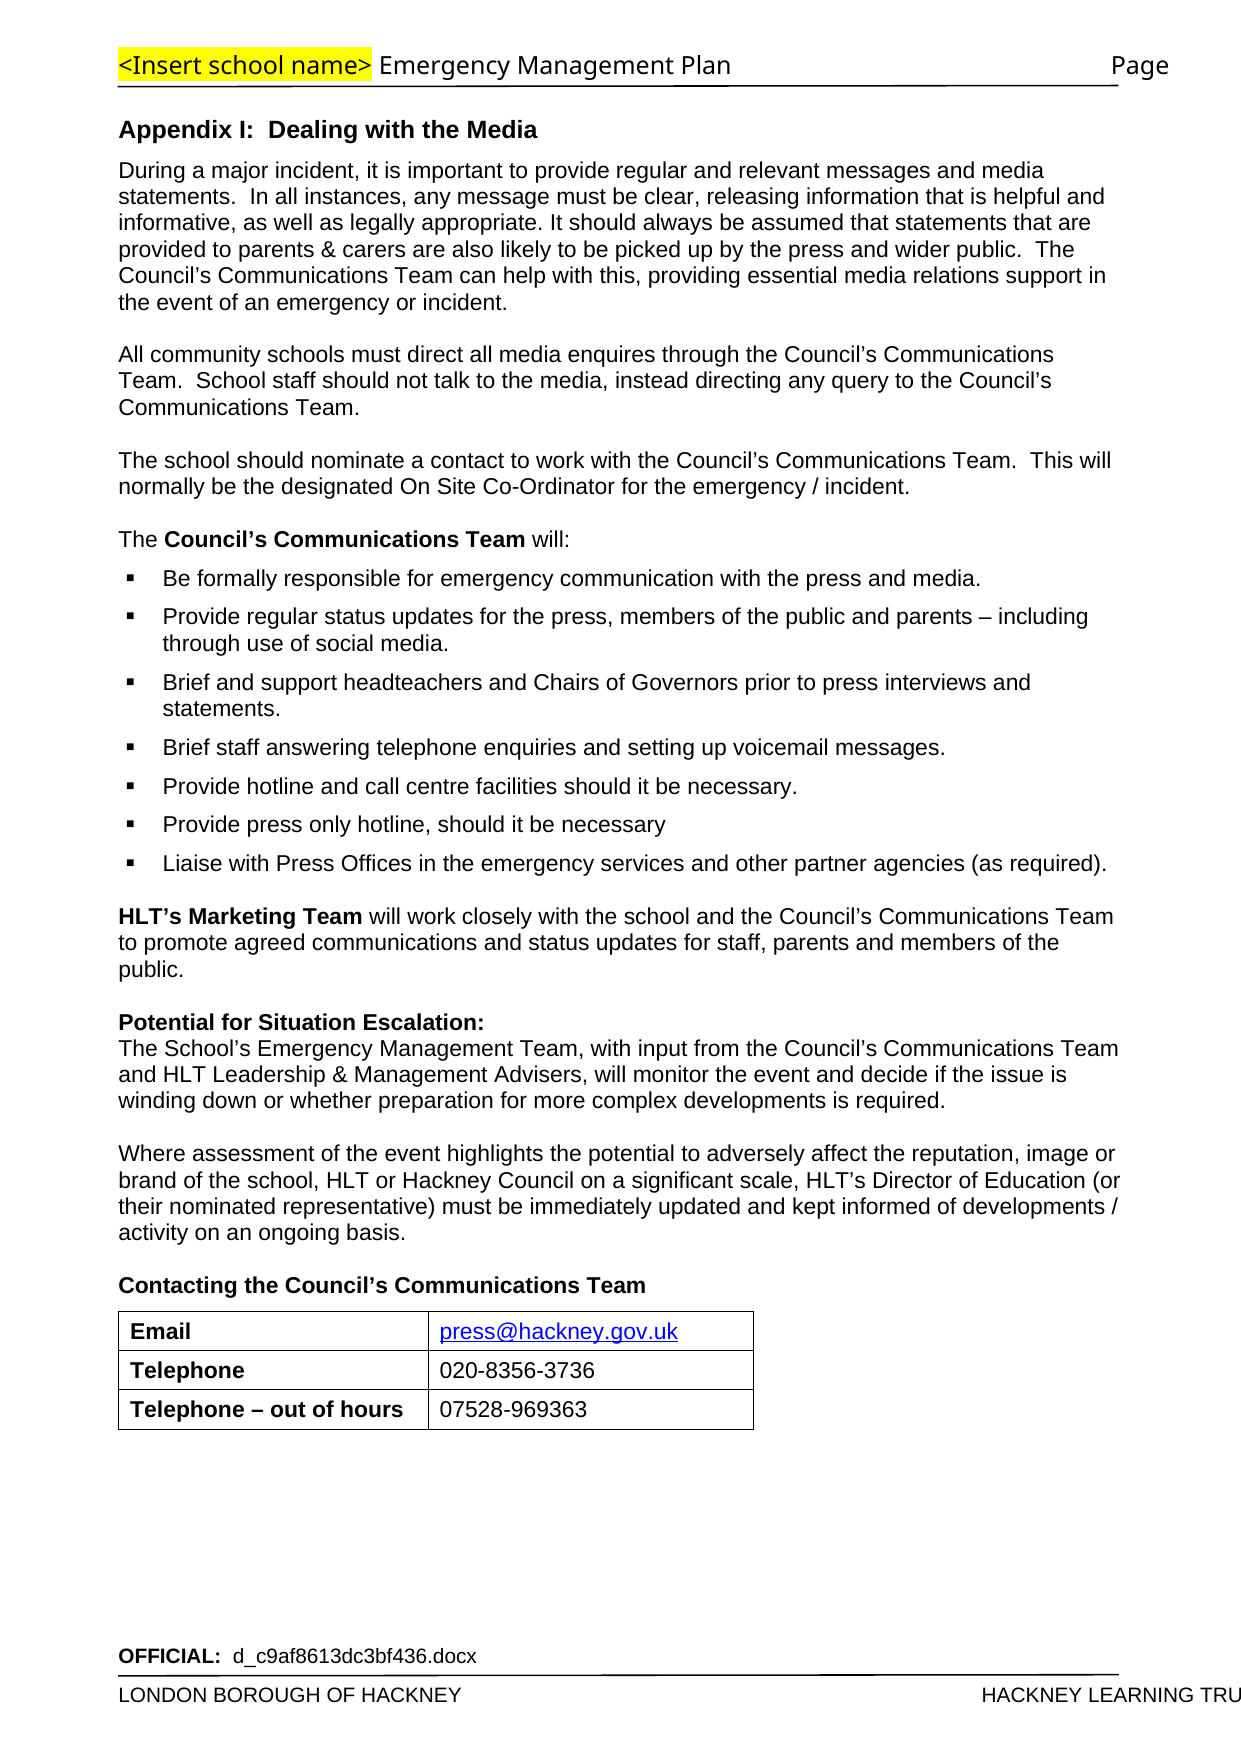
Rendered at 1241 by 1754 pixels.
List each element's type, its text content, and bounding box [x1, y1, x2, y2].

text Contacting the Council’s Communications Team [118, 1272, 1122, 1298]
table_cell 07528-969363 [429, 1390, 753, 1429]
table_header Email [119, 1312, 428, 1350]
text HLT’s Marketing Team will work closely with the school and the Council’s Communications Team to promote agreed communications and status updates for staff, parents and members of the public. [118, 903, 1122, 982]
table_cell 020-8356-3736 [429, 1351, 753, 1389]
list Liaise with Press Offices in the emergency services and other partner agencies (as required). [125, 850, 1122, 877]
table_header press@hackney.gov.uk [429, 1312, 753, 1350]
list Provide hotline and call centre facilities should it be necessary. [125, 773, 1122, 799]
text The school should nominate a contact to work with the Council’s Communications Team. This will normally be the designated On Site Co-Ordinator for the emergency / incident. [118, 447, 1122, 499]
table_cell Telephone [119, 1351, 428, 1389]
text Where assessment of the event highlights the potential to adversely affect the reputation, image or brand of the school, HLT or Hackney Council on a significant scale, HLT’s Director of Education (or their nominated representative) must be immediately updated and kept informed of developments / activity on an ongoing basis. [118, 1140, 1122, 1246]
text All community schools must direct all media enquires through the Council’s Communications Team. School staff should not talk to the media, instead directing any query to the Council’s Communications Team. [118, 341, 1122, 420]
text The School’s Emergency Management Team, with input from the Council’s Communications Team and HLT Leadership & Management Advisers, will monitor the event and decide if the issue is winding down or whether preparation for more complex developments is required. [118, 1035, 1122, 1114]
text During a major incident, it is important to provide regular and relevant messages and media statements. In all instances, any message must be clear, releasing information that is helpful and informative, as well as legally appropriate. It should always be assumed that statements that are provided to parents & carers are also likely to be picked up by the press and wider public. The Council’s Communications Team can help with this, providing essential media relations support in the event of an emergency or incident. [118, 157, 1122, 315]
table_cell Telephone – out of hours [119, 1390, 428, 1429]
list Provide regular status updates for the press, members of the public and parents – including through use of social media. [125, 603, 1122, 656]
text Potential for Situation Escalation: [118, 1008, 1122, 1035]
text Appendix I: Dealing with the Media [118, 115, 1122, 144]
list Be formally responsible for emergency communication with the press and media. [125, 564, 1122, 591]
list Brief staff answering telephone enquiries and setting up voicemail messages. [125, 734, 1122, 760]
text The Council’s Communications Team will: [118, 526, 1122, 552]
list Brief and support headteachers and Chairs of Governors prior to press interviews and statements. [125, 668, 1122, 721]
list Provide press only hotline, should it be necessary [125, 811, 1122, 838]
